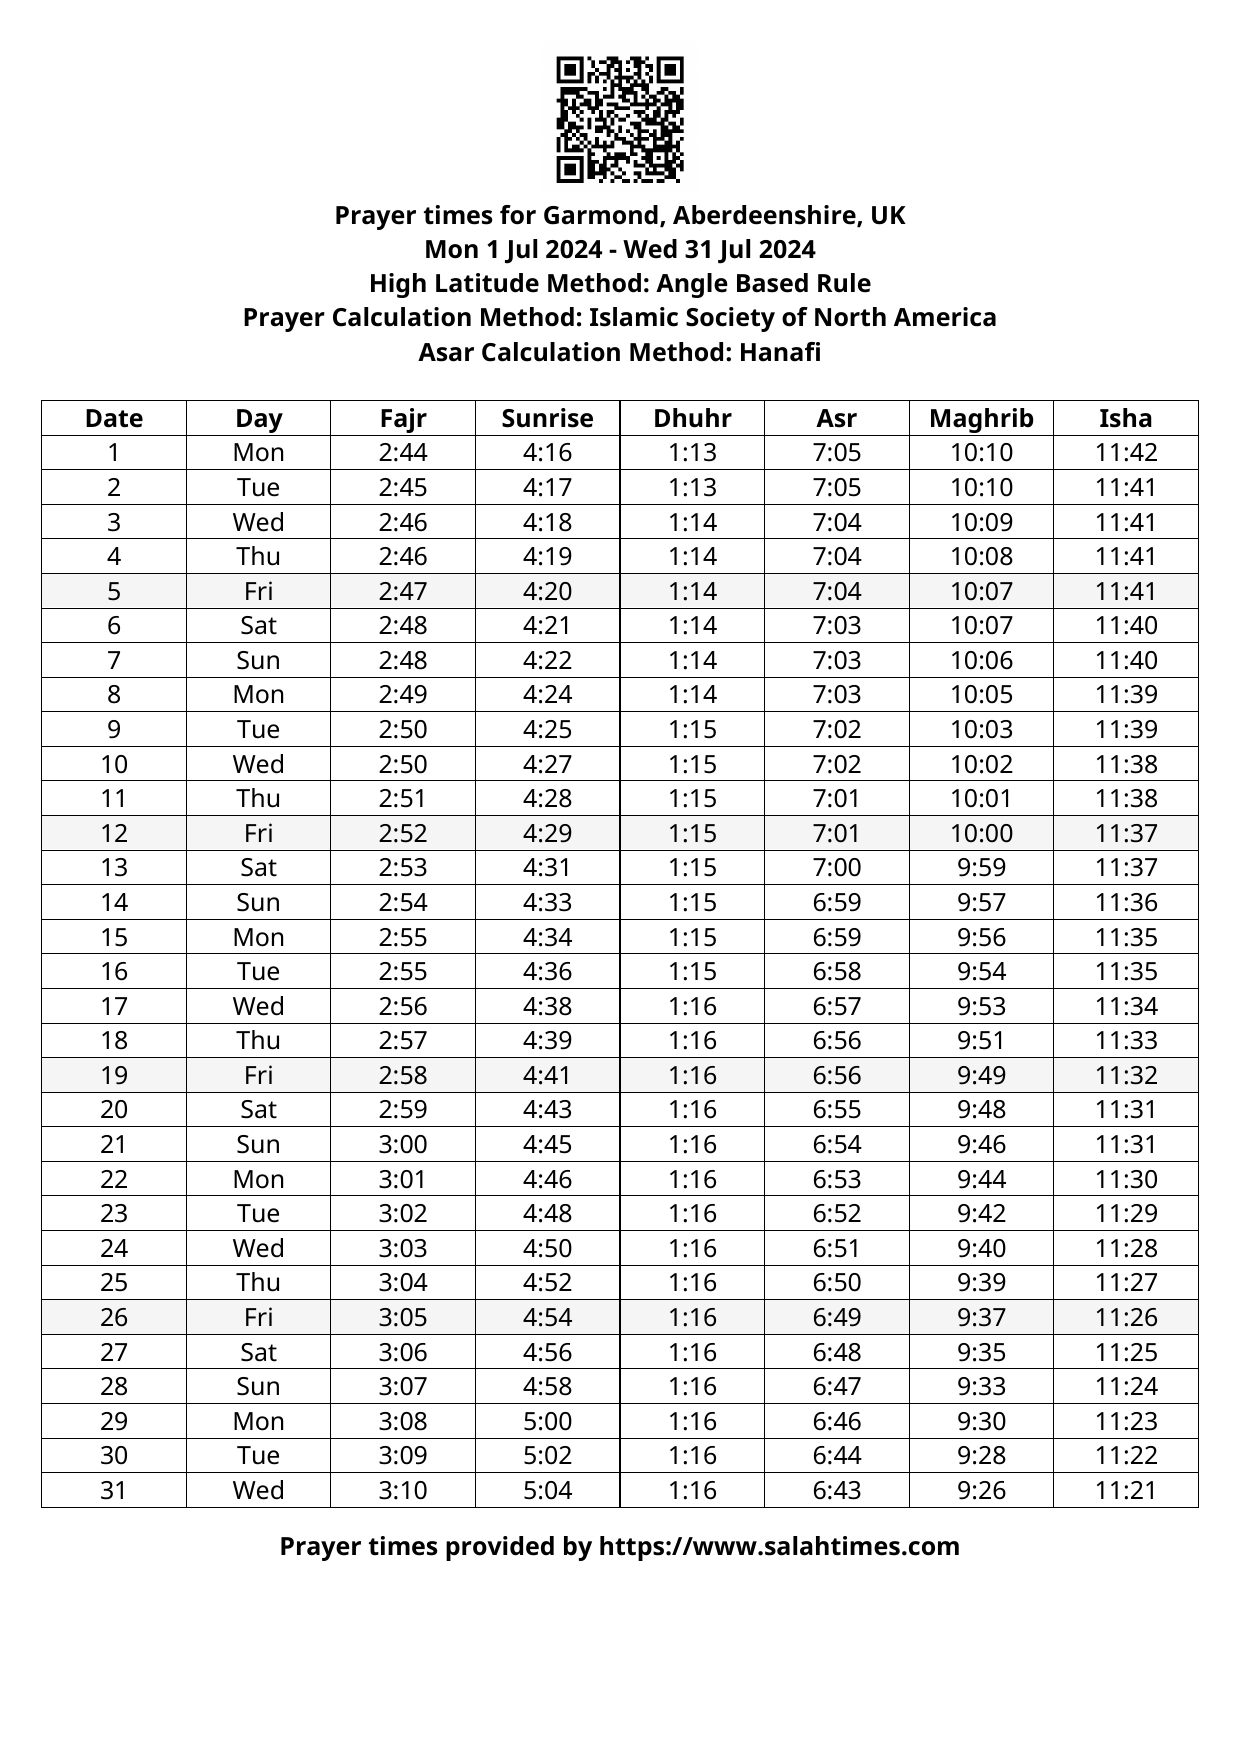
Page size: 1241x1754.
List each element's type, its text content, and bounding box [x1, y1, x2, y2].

table_cell 9:49 [910, 1058, 1053, 1092]
table_cell 11:27 [1054, 1266, 1198, 1299]
table_cell 1:15 [621, 816, 764, 849]
table_cell Sun [187, 1127, 330, 1161]
table_cell 14 [42, 885, 186, 919]
table_cell 9:30 [910, 1404, 1053, 1437]
table_cell 10:02 [910, 747, 1053, 780]
table_cell 27 [42, 1335, 186, 1368]
table_cell 2:53 [331, 851, 475, 884]
table_cell 2:57 [331, 1024, 475, 1057]
table_cell 2:54 [331, 885, 475, 919]
table_cell 3:10 [331, 1473, 475, 1507]
table_cell 11:21 [1054, 1473, 1198, 1507]
table_cell 1:14 [621, 539, 764, 573]
table_cell 3:05 [331, 1300, 475, 1334]
table_cell 11:24 [1054, 1369, 1198, 1403]
table_cell 6:47 [765, 1369, 909, 1403]
table_header Date [42, 401, 186, 434]
table_cell 9:28 [910, 1439, 1053, 1472]
table_cell 1:16 [621, 1300, 764, 1334]
table_cell Sun [187, 885, 330, 919]
table_cell 1:14 [621, 609, 764, 642]
table_cell 2:44 [331, 436, 475, 469]
table_cell 4:31 [476, 851, 619, 884]
table_cell 11:38 [1054, 747, 1198, 780]
table_cell 1:16 [621, 1196, 764, 1230]
table_cell 1:15 [621, 954, 764, 988]
table_cell 11:34 [1054, 989, 1198, 1022]
table_cell 2:49 [331, 678, 475, 711]
table_cell Mon [187, 1162, 330, 1195]
table_cell 6:57 [765, 989, 909, 1022]
table_cell 26 [42, 1300, 186, 1334]
table_cell 5:00 [476, 1404, 619, 1437]
table_cell 6:56 [765, 1058, 909, 1092]
table_cell 6:48 [765, 1335, 909, 1368]
table_cell 1:15 [621, 885, 764, 919]
table_cell 8 [42, 678, 186, 711]
table_cell 7:01 [765, 781, 909, 815]
table_cell 5:02 [476, 1439, 619, 1472]
table_cell 17 [42, 989, 186, 1022]
table_cell 6:44 [765, 1439, 909, 1472]
table_cell 31 [42, 1473, 186, 1507]
table_cell 9:53 [910, 989, 1053, 1022]
table_cell 10:01 [910, 781, 1053, 815]
table_cell 5 [42, 574, 186, 607]
table_cell Wed [187, 989, 330, 1022]
table_cell 11:42 [1054, 436, 1198, 469]
table_cell 10:05 [910, 678, 1053, 711]
table_cell 4:43 [476, 1093, 619, 1126]
table_cell 1:16 [621, 1473, 764, 1507]
table_cell 4:17 [476, 470, 619, 504]
table_cell 9:42 [910, 1196, 1053, 1230]
table_cell 1:16 [621, 1231, 764, 1264]
table_cell 6:58 [765, 954, 909, 988]
table_cell 22 [42, 1162, 186, 1195]
table_cell 7:02 [765, 712, 909, 746]
table_cell 1:13 [621, 436, 764, 469]
table_cell 11:37 [1054, 851, 1198, 884]
table_cell 15 [42, 920, 186, 953]
table_cell 5:04 [476, 1473, 619, 1507]
table_cell 12 [42, 816, 186, 849]
table_cell 6:59 [765, 920, 909, 953]
table_cell 11:36 [1054, 885, 1198, 919]
picture [542, 41, 699, 198]
table_cell 9:51 [910, 1024, 1053, 1057]
table_cell 9:39 [910, 1266, 1053, 1299]
table_cell 6:51 [765, 1231, 909, 1264]
table_cell 6:46 [765, 1404, 909, 1437]
table_cell 7:03 [765, 678, 909, 711]
table_cell 6:50 [765, 1266, 909, 1299]
table_cell Sun [187, 643, 330, 677]
table_cell 4:21 [476, 609, 619, 642]
table_cell 2:46 [331, 505, 475, 538]
table_cell 11:31 [1054, 1127, 1198, 1161]
table_cell 1:16 [621, 1266, 764, 1299]
table_cell 2:51 [331, 781, 475, 815]
table_header Maghrib [910, 401, 1053, 434]
table_cell Sat [187, 1335, 330, 1368]
table_cell 7:00 [765, 851, 909, 884]
table_cell 6:56 [765, 1024, 909, 1057]
table_cell Thu [187, 1266, 330, 1299]
table_cell 6:55 [765, 1093, 909, 1126]
table_cell 11:23 [1054, 1404, 1198, 1437]
table_cell 1:15 [621, 781, 764, 815]
table_cell 11:38 [1054, 781, 1198, 815]
table_cell 2:52 [331, 816, 475, 849]
table_cell 6:43 [765, 1473, 909, 1507]
table_cell 10:00 [910, 816, 1053, 849]
table_cell Thu [187, 781, 330, 815]
table_cell Fri [187, 1300, 330, 1334]
table_cell 1:16 [621, 1439, 764, 1472]
table_cell 10:07 [910, 609, 1053, 642]
table_cell 9:40 [910, 1231, 1053, 1264]
table_cell Tue [187, 954, 330, 988]
table_header Asr [765, 401, 909, 434]
table_cell 25 [42, 1266, 186, 1299]
table_cell 7:03 [765, 643, 909, 677]
table_cell 4:25 [476, 712, 619, 746]
table_cell 2:55 [331, 954, 475, 988]
table_cell 30 [42, 1439, 186, 1472]
table_cell 11:40 [1054, 643, 1198, 677]
table_cell 7:04 [765, 574, 909, 607]
table_cell 4:18 [476, 505, 619, 538]
table_cell Tue [187, 470, 330, 504]
table_cell 7:01 [765, 816, 909, 849]
table_cell 2:45 [331, 470, 475, 504]
table_cell 2:56 [331, 989, 475, 1022]
table_cell 6 [42, 609, 186, 642]
table_cell Mon [187, 920, 330, 953]
table_cell Wed [187, 1473, 330, 1507]
table_cell 4:29 [476, 816, 619, 849]
table_cell 4 [42, 539, 186, 573]
table_cell 1:15 [621, 747, 764, 780]
table_cell Fri [187, 1058, 330, 1092]
table_cell 4:45 [476, 1127, 619, 1161]
table_cell 3:07 [331, 1369, 475, 1403]
table_cell 4:38 [476, 989, 619, 1022]
table_cell 18 [42, 1024, 186, 1057]
table_cell 7:04 [765, 539, 909, 573]
table_cell 9:26 [910, 1473, 1053, 1507]
table_cell 11:35 [1054, 954, 1198, 988]
table_cell 2:58 [331, 1058, 475, 1092]
table_cell 4:16 [476, 436, 619, 469]
table_cell 9:54 [910, 954, 1053, 988]
table_cell 4:52 [476, 1266, 619, 1299]
table_cell 20 [42, 1093, 186, 1126]
table_cell 2:50 [331, 747, 475, 780]
table_cell 3:02 [331, 1196, 475, 1230]
text Asar Calculation Method: Hanafi [42, 334, 1198, 368]
table_cell 1:16 [621, 1369, 764, 1403]
table_cell 10:09 [910, 505, 1053, 538]
table_cell 11:22 [1054, 1439, 1198, 1472]
table_cell 4:48 [476, 1196, 619, 1230]
table_cell 4:24 [476, 678, 619, 711]
text Mon 1 Jul 2024 - Wed 31 Jul 2024 [42, 232, 1198, 266]
table_cell 4:41 [476, 1058, 619, 1092]
table_cell 23 [42, 1196, 186, 1230]
table_cell 6:52 [765, 1196, 909, 1230]
table_cell 1:16 [621, 1404, 764, 1437]
table_cell Thu [187, 1024, 330, 1057]
table_cell 11:33 [1054, 1024, 1198, 1057]
table_cell 7:05 [765, 436, 909, 469]
table_cell 1:14 [621, 505, 764, 538]
table_cell 6:59 [765, 885, 909, 919]
table_cell 3:00 [331, 1127, 475, 1161]
table_cell 1:14 [621, 574, 764, 607]
table_cell 4:36 [476, 954, 619, 988]
table_cell 10:06 [910, 643, 1053, 677]
table_cell Wed [187, 1231, 330, 1264]
table_cell 6:54 [765, 1127, 909, 1161]
table_cell 1:16 [621, 1093, 764, 1126]
table_cell 11:32 [1054, 1058, 1198, 1092]
table_cell 3:06 [331, 1335, 475, 1368]
table_header Day [187, 401, 330, 434]
table_cell Mon [187, 436, 330, 469]
table_cell 2:46 [331, 539, 475, 573]
table_cell 9:48 [910, 1093, 1053, 1126]
table_cell 11:39 [1054, 678, 1198, 711]
table_cell 1:16 [621, 1024, 764, 1057]
table_cell Mon [187, 1404, 330, 1437]
table_cell 4:39 [476, 1024, 619, 1057]
table_cell 29 [42, 1404, 186, 1437]
table_cell 13 [42, 851, 186, 884]
table_cell 9:37 [910, 1300, 1053, 1334]
table_cell 11:39 [1054, 712, 1198, 746]
table_cell 1:13 [621, 470, 764, 504]
table_cell Wed [187, 747, 330, 780]
table_cell 9:46 [910, 1127, 1053, 1161]
table_cell 1 [42, 436, 186, 469]
table_cell 2:50 [331, 712, 475, 746]
table_cell 9:57 [910, 885, 1053, 919]
table_cell 1:16 [621, 1127, 764, 1161]
table_cell 3:08 [331, 1404, 475, 1437]
table_cell Sat [187, 851, 330, 884]
table_cell 2:48 [331, 643, 475, 677]
table_cell 4:34 [476, 920, 619, 953]
text High Latitude Method: Angle Based Rule [42, 266, 1198, 300]
table_cell 2 [42, 470, 186, 504]
table_cell Sat [187, 1093, 330, 1126]
table_cell 11:41 [1054, 539, 1198, 573]
table_cell Thu [187, 539, 330, 573]
table_cell 4:22 [476, 643, 619, 677]
table_cell 9:56 [910, 920, 1053, 953]
table_cell Tue [187, 1439, 330, 1472]
table_cell 11:29 [1054, 1196, 1198, 1230]
table_cell 3:01 [331, 1162, 475, 1195]
table_cell 10 [42, 747, 186, 780]
table_cell 4:56 [476, 1335, 619, 1368]
table_cell 4:28 [476, 781, 619, 815]
table_cell 10:10 [910, 470, 1053, 504]
table_cell Mon [187, 678, 330, 711]
table_cell 10:07 [910, 574, 1053, 607]
table_header Fajr [331, 401, 475, 434]
table_cell 4:46 [476, 1162, 619, 1195]
table_cell 6:49 [765, 1300, 909, 1334]
table_cell 4:50 [476, 1231, 619, 1264]
table_cell 7:05 [765, 470, 909, 504]
table_cell 1:16 [621, 1335, 764, 1368]
table_cell 1:15 [621, 920, 764, 953]
table_cell 11:37 [1054, 816, 1198, 849]
table_cell 16 [42, 954, 186, 988]
table_cell 11:41 [1054, 505, 1198, 538]
table_cell 4:20 [476, 574, 619, 607]
table_cell 11:28 [1054, 1231, 1198, 1264]
table_cell 1:14 [621, 643, 764, 677]
table_cell 11 [42, 781, 186, 815]
table_cell 2:47 [331, 574, 475, 607]
table_cell 28 [42, 1369, 186, 1403]
table_cell 1:16 [621, 989, 764, 1022]
text Prayer Calculation Method: Islamic Society of North America [42, 300, 1198, 334]
table_cell 3:03 [331, 1231, 475, 1264]
table_cell 4:54 [476, 1300, 619, 1334]
table_cell 11:35 [1054, 920, 1198, 953]
table_cell Tue [187, 1196, 330, 1230]
table_header Dhuhr [621, 401, 764, 434]
table_cell 11:41 [1054, 470, 1198, 504]
table_cell 10:10 [910, 436, 1053, 469]
table_cell 7:03 [765, 609, 909, 642]
table_cell 4:58 [476, 1369, 619, 1403]
table_cell 10:08 [910, 539, 1053, 573]
table_header Isha [1054, 401, 1198, 434]
table_cell 6:53 [765, 1162, 909, 1195]
table_cell 4:19 [476, 539, 619, 573]
table_cell 11:41 [1054, 574, 1198, 607]
table_cell 3:09 [331, 1439, 475, 1472]
text Prayer times provided by https://www.salahtimes.com [42, 1528, 1198, 1563]
table_cell Wed [187, 505, 330, 538]
table_cell 9 [42, 712, 186, 746]
text Prayer times for Garmond, Aberdeenshire, UK [42, 198, 1198, 232]
table_cell 3:04 [331, 1266, 475, 1299]
table_cell 11:31 [1054, 1093, 1198, 1126]
table_cell 3 [42, 505, 186, 538]
table_cell 1:16 [621, 1058, 764, 1092]
table_cell 7:02 [765, 747, 909, 780]
table_cell Fri [187, 816, 330, 849]
table_cell 19 [42, 1058, 186, 1092]
table_cell 9:35 [910, 1335, 1053, 1368]
table_header Sunrise [476, 401, 619, 434]
table_cell 10:03 [910, 712, 1053, 746]
table_cell Sat [187, 609, 330, 642]
table_cell 1:14 [621, 678, 764, 711]
table_cell 11:25 [1054, 1335, 1198, 1368]
table_cell Fri [187, 574, 330, 607]
table_cell Sun [187, 1369, 330, 1403]
table_cell 4:27 [476, 747, 619, 780]
table_cell 11:30 [1054, 1162, 1198, 1195]
table_cell 2:48 [331, 609, 475, 642]
table_cell 2:55 [331, 920, 475, 953]
table_cell 11:40 [1054, 609, 1198, 642]
table_cell 21 [42, 1127, 186, 1161]
table_cell 1:15 [621, 712, 764, 746]
table_cell 11:26 [1054, 1300, 1198, 1334]
table_cell Tue [187, 712, 330, 746]
table_cell 4:33 [476, 885, 619, 919]
table_cell 1:16 [621, 1162, 764, 1195]
table_cell 9:33 [910, 1369, 1053, 1403]
table_cell 2:59 [331, 1093, 475, 1126]
table_cell 7:04 [765, 505, 909, 538]
table_cell 24 [42, 1231, 186, 1264]
table_cell 7 [42, 643, 186, 677]
table_cell 9:59 [910, 851, 1053, 884]
table_cell 1:15 [621, 851, 764, 884]
table_cell 9:44 [910, 1162, 1053, 1195]
